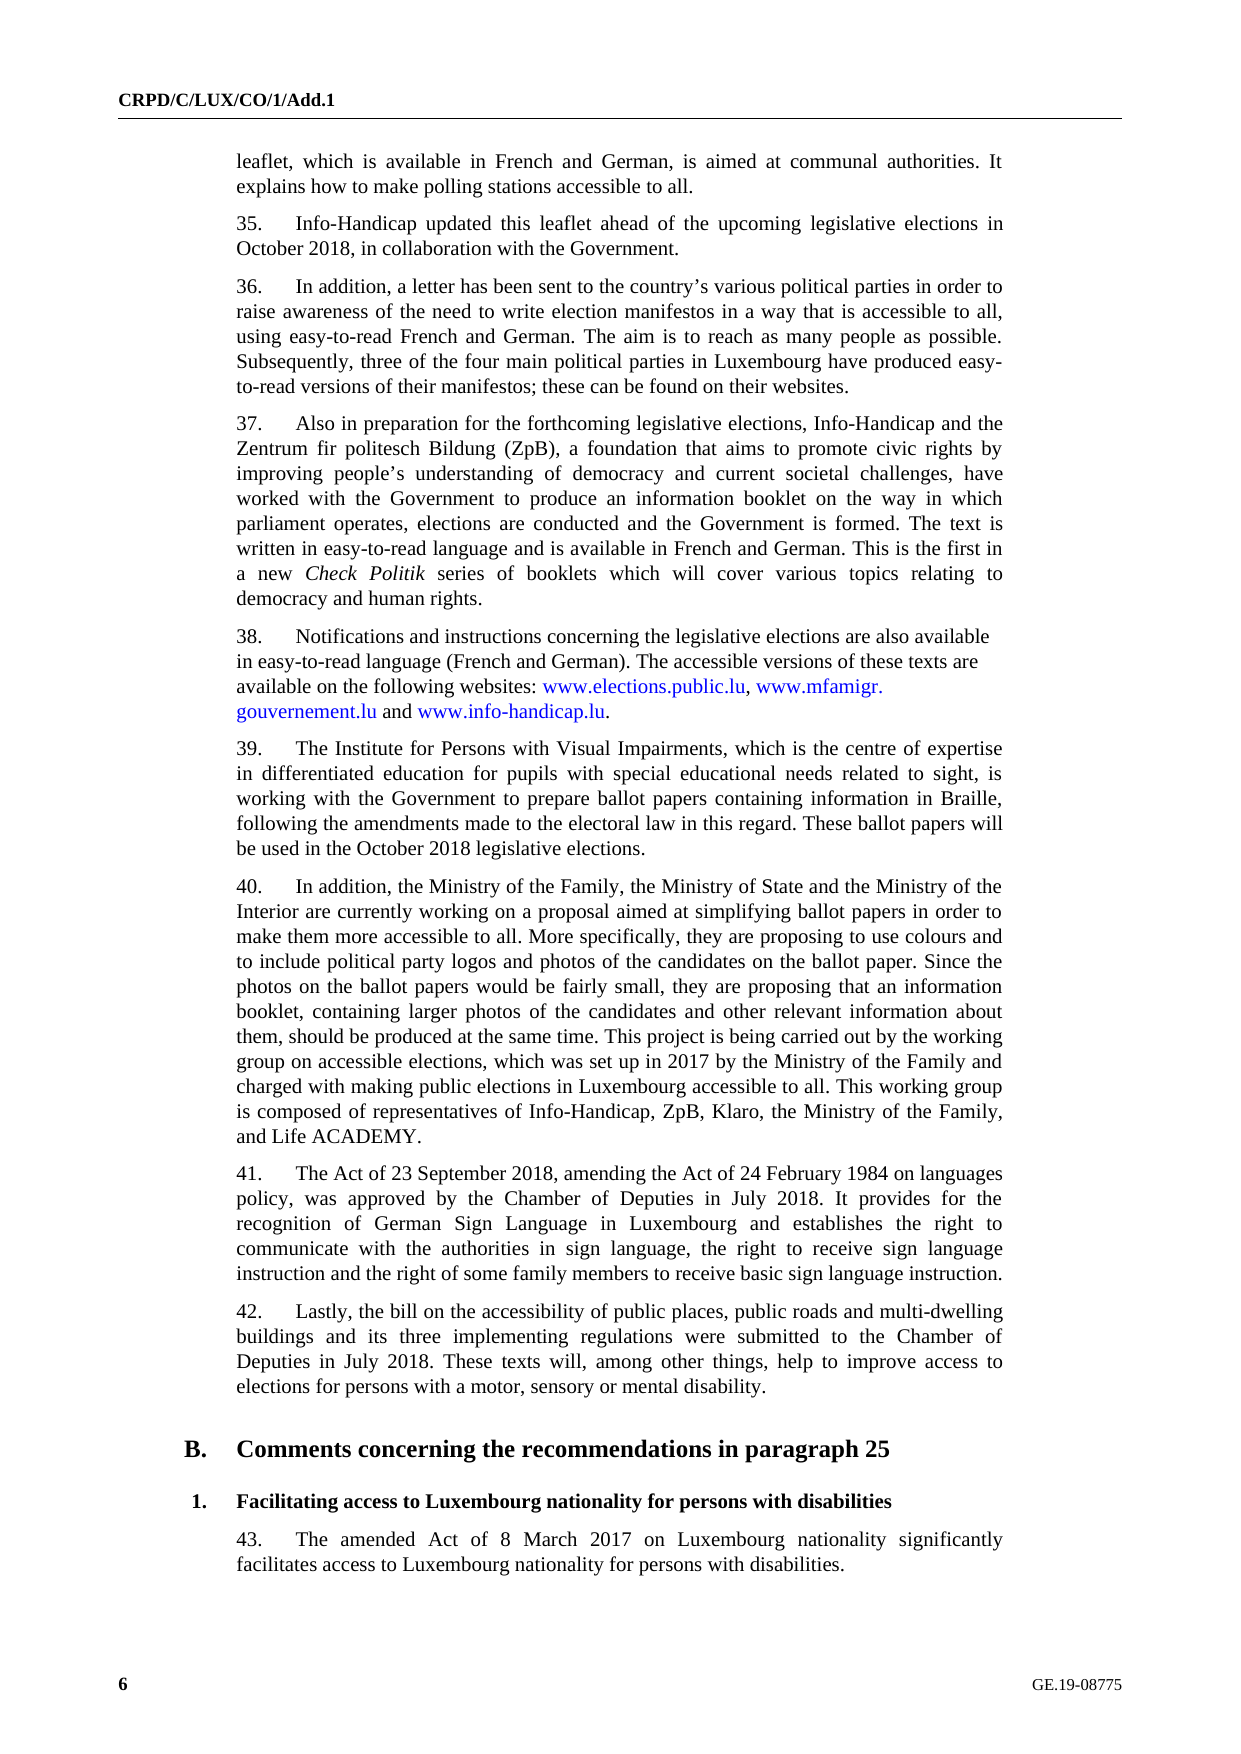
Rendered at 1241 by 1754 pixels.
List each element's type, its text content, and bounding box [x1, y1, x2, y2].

text 36. In addition, a letter has been sent to the country’s various political parties in order to raise awareness of the need to write election manifestos in a way that is accessible to all, using easy-to-read French and German. The aim is to reach as many people as possible. Subsequently, three of the four main political parties in Luxembourg have produced easy-to-read versions of their manifestos; these can be found on their websites. [236, 273, 1004, 398]
text B. Comments concerning the recommendations in paragraph 25 [118, 1435, 1004, 1463]
text 39. The Institute for Persons with Visual Impairments, which is the centre of expertise in differentiated education for pupils with special educational needs related to sight, is working with the Government to prepare ballot papers containing information in Braille, following the amendments made to the electoral law in this regard. These ballot papers will be used in the October 2018 legislative elections. [236, 735, 1004, 860]
text 41. The Act of 23 September 2018, amending the Act of 24 February 1984 on languages policy, was approved by the Chamber of Deputies in July 2018. It provides for the recognition of German Sign Language in Luxembourg and establishes the right to communicate with the authorities in sign language, the right to receive sign language instruction and the right of some family members to receive basic sign language instruction. [236, 1160, 1004, 1285]
text 38. Notifications and instructions concerning the legislative elections are also available in easy-to-read language (French and German). The accessible versions of these texts are available on the following websites: www.elections.public.lu, www.mfamigr. gouvernement.lu and www.info-handicap.lu. [236, 623, 1004, 723]
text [236, 148, 1004, 198]
text 35. Info-Handicap updated this leaflet ahead of the upcoming legislative elections in October 2018, in collaboration with the Government. [236, 210, 1004, 260]
text 43. The amended Act of 8 March 2017 on Luxembourg nationality significantly facilitates access to Luxembourg nationality for persons with disabilities. [236, 1526, 1004, 1576]
text 42. Lastly, the bill on the accessibility of public places, public roads and multi-dwelling buildings and its three implementing regulations were submitted to the Chamber of Deputies in July 2018. These texts will, among other things, help to improve access to elections for persons with a motor, sensory or mental disability. [236, 1298, 1004, 1398]
text 40. In addition, the Ministry of the Family, the Ministry of State and the Ministry of the Interior are currently working on a proposal aimed at simplifying ballot papers in order to make them more accessible to all. More specifically, they are proposing to use colours and to include political party logos and photos of the candidates on the ballot paper. Since the photos on the ballot papers would be fairly small, they are proposing that an information booklet, containing larger photos of the candidates and other relevant information about them, should be produced at the same time. This project is being carried out by the working group on accessible elections, which was set up in 2017 by the Ministry of the Family and charged with making public elections in Luxembourg accessible to all. This working group is composed of representatives of Info-Handicap, ZpB, Klaro, the Ministry of the Family, and Life ACADEMY. [236, 873, 1004, 1148]
text 1. Facilitating access to Luxembourg nationality for persons with disabilities [118, 1488, 1004, 1513]
text 37. Also in preparation for the forthcoming legislative elections, Info-Handicap and the Zentrum fir politesch Bildung (ZpB), a foundation that aims to promote civic rights by improving people’s understanding of democracy and current societal challenges, have worked with the Government to produce an information booklet on the way in which parliament operates, elections are conducted and the Government is formed. The text is written in easy-to-read language and is available in French and German. This is the first in a new Check Politik series of booklets which will cover various topics relating to democracy and human rights. [236, 410, 1004, 610]
